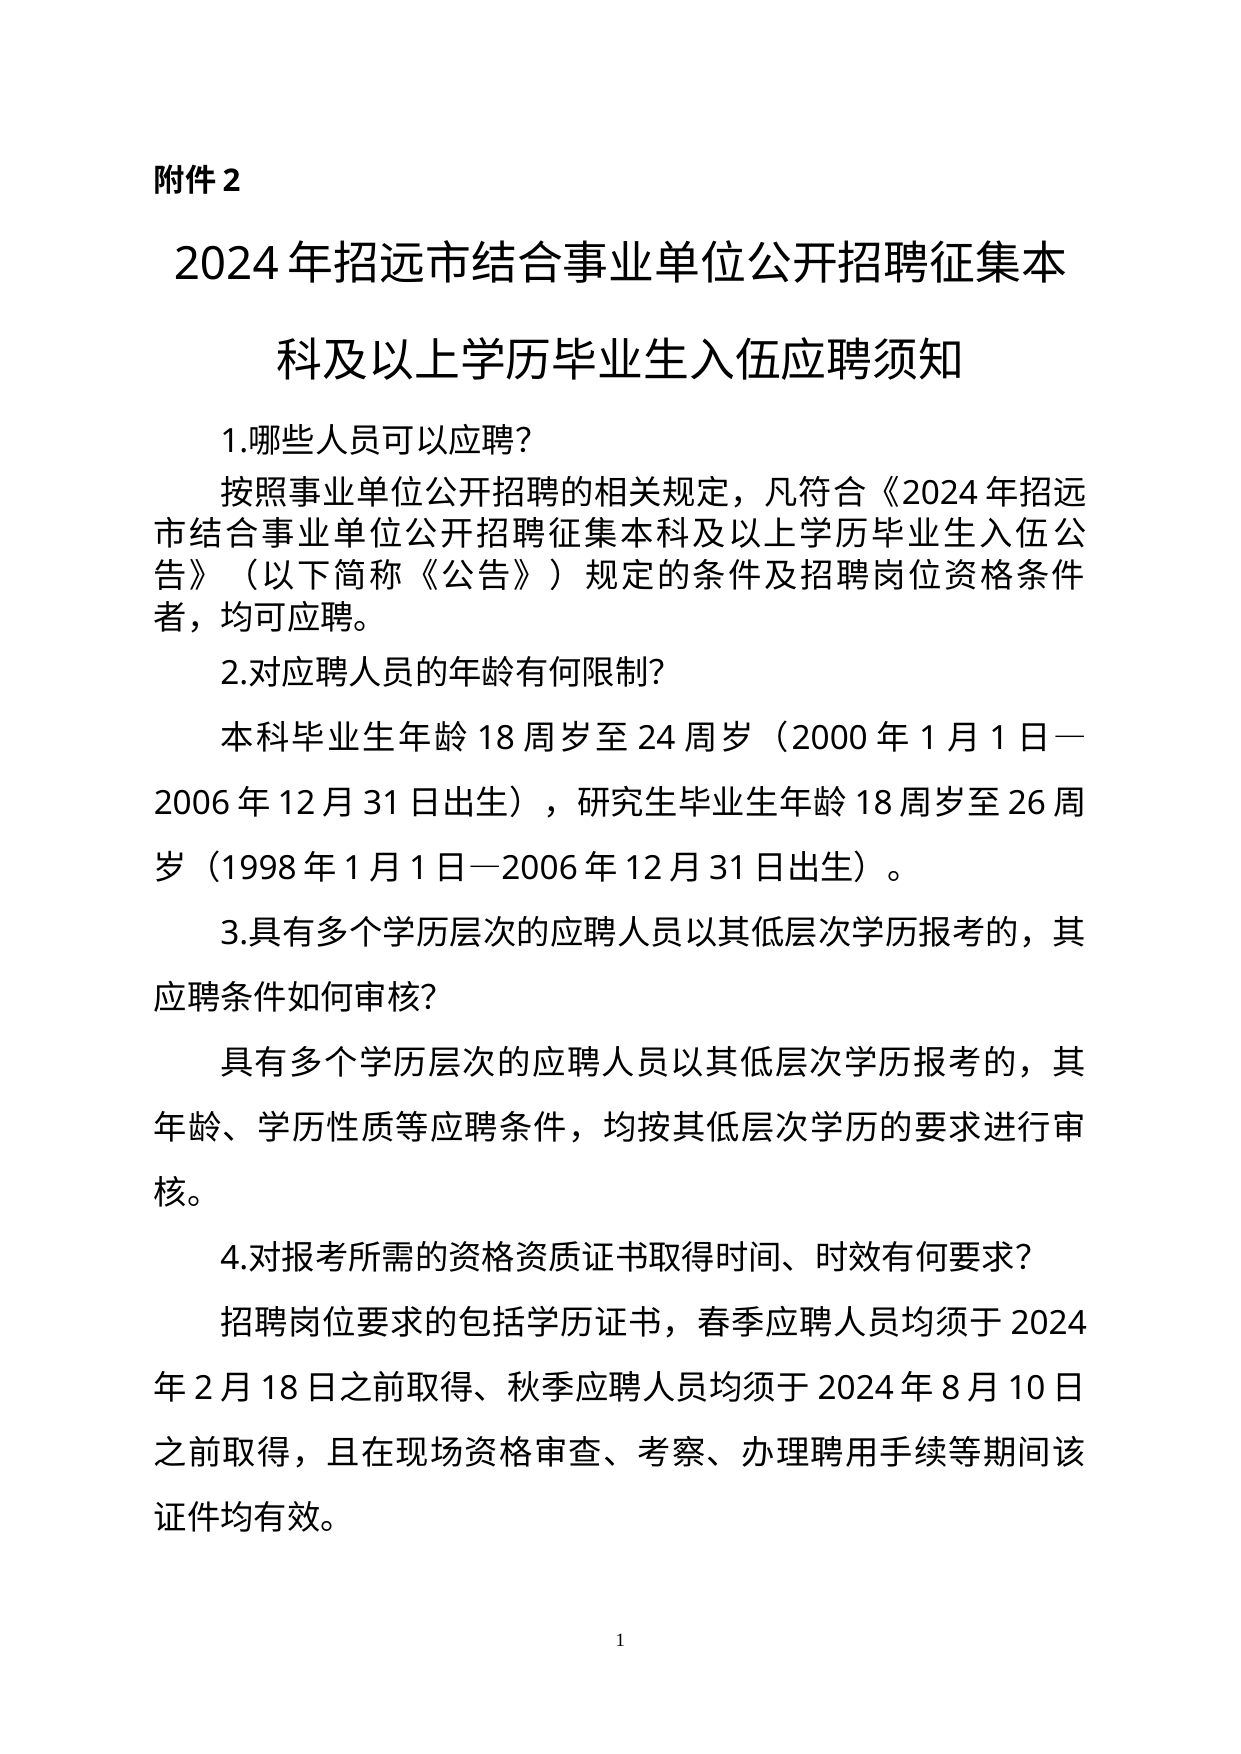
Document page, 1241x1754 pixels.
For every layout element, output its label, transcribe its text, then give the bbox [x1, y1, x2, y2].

text 本科毕业生年龄18周岁至24周岁（2000年1月1日—2006年12月31日出生），研究生毕业生年龄18周岁至26周岁（1998年1月1日—2006年12月31日出生）。 [153, 702, 1087, 897]
text 2024年招远市结合事业单位公开招聘征集本科及以上学历毕业生入伍应聘须知 [153, 211, 1087, 406]
list 招聘岗位要求的包括学历证书，春季应聘人员均须于2024年2月18日之前取得、秋季应聘人员均须于2024年8月10日之前取得，且在现场资格审查、考察、办理聘用手续等期间该证件均有效。 [153, 1287, 1087, 1547]
text 2.对应聘人员的年龄有何限制？ [153, 637, 1087, 702]
text 3.具有多个学历层次的应聘人员以其低层次学历报考的，其应聘条件如何审核？ [153, 897, 1087, 1027]
text 1.哪些人员可以应聘？ [153, 406, 1087, 471]
text 附件2 [153, 146, 1087, 211]
text 按照事业单位公开招聘的相关规定，凡符合《2024年招远市结合事业单位公开招聘征集本科及以上学历毕业生入伍公告》（以下简称《公告》）规定的条件及招聘岗位资格条件者，均可应聘。 [153, 471, 1087, 637]
list 4.对报考所需的资格资质证书取得时间、时效有何要求？ [153, 1222, 1087, 1287]
text 具有多个学历层次的应聘人员以其低层次学历报考的，其年龄、学历性质等应聘条件，均按其低层次学历的要求进行审核。 [153, 1027, 1087, 1222]
